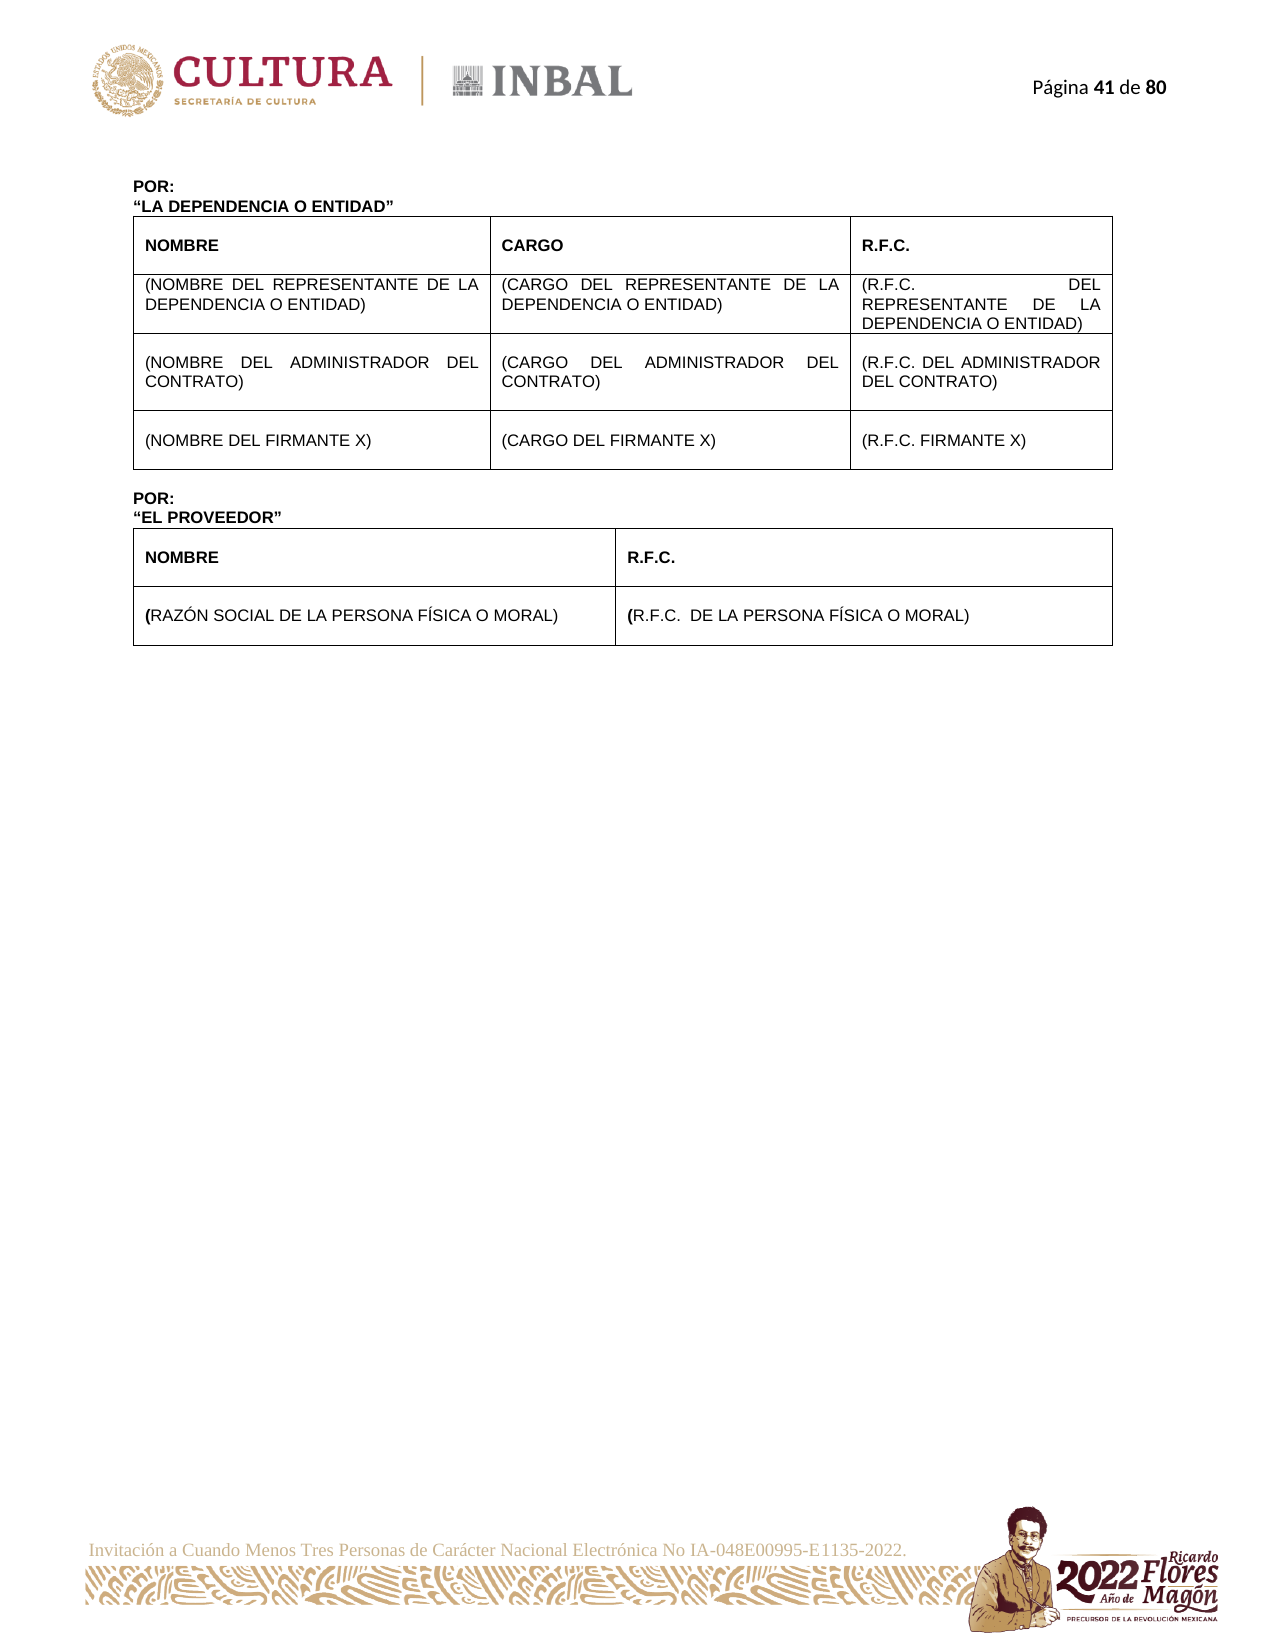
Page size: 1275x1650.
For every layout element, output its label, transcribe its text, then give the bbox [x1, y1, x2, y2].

table_header NOMBRE [134, 529, 615, 586]
table_cell (R.F.C. DEL ADMINISTRADOR DEL CONTRATO) [851, 334, 1112, 410]
table_cell (R.F.C. DEL REPRESENTANTE DE LA DEPENDENCIA O ENTIDAD) [851, 275, 1112, 333]
table_header R.F.C. [851, 217, 1112, 274]
text POR: [133, 489, 1166, 508]
table_cell (NOMBRE DEL ADMINISTRADOR DEL CONTRATO) [134, 334, 490, 410]
table_cell (NOMBRE DEL REPRESENTANTE DE LA DEPENDENCIA O ENTIDAD) [134, 275, 490, 333]
table_header R.F.C. [616, 529, 1112, 586]
table_cell (RAZÓN SOCIAL DE LA PERSONA FÍSICA O MORAL) [134, 587, 615, 644]
table_header NOMBRE [134, 217, 490, 274]
picture [0, 0, 725, 162]
text “EL PROVEEDOR” [133, 508, 1166, 527]
table_cell (CARGO DEL ADMINISTRADOR DEL CONTRATO) [491, 334, 850, 410]
table_cell (R.F.C. DE LA PERSONA FÍSICA O MORAL) [616, 587, 1112, 644]
table_cell (NOMBRE DEL FIRMANTE X) [134, 411, 490, 469]
text “LA DEPENDENCIA O ENTIDAD” [133, 196, 1166, 216]
picture [85, 1506, 1219, 1633]
text POR: [133, 177, 1166, 196]
table_cell (CARGO DEL FIRMANTE X) [491, 411, 850, 469]
table_cell (CARGO DEL REPRESENTANTE DE LA DEPENDENCIA O ENTIDAD) [491, 275, 850, 333]
table_cell (R.F.C. FIRMANTE X) [851, 411, 1112, 469]
table_header CARGO [491, 217, 850, 274]
